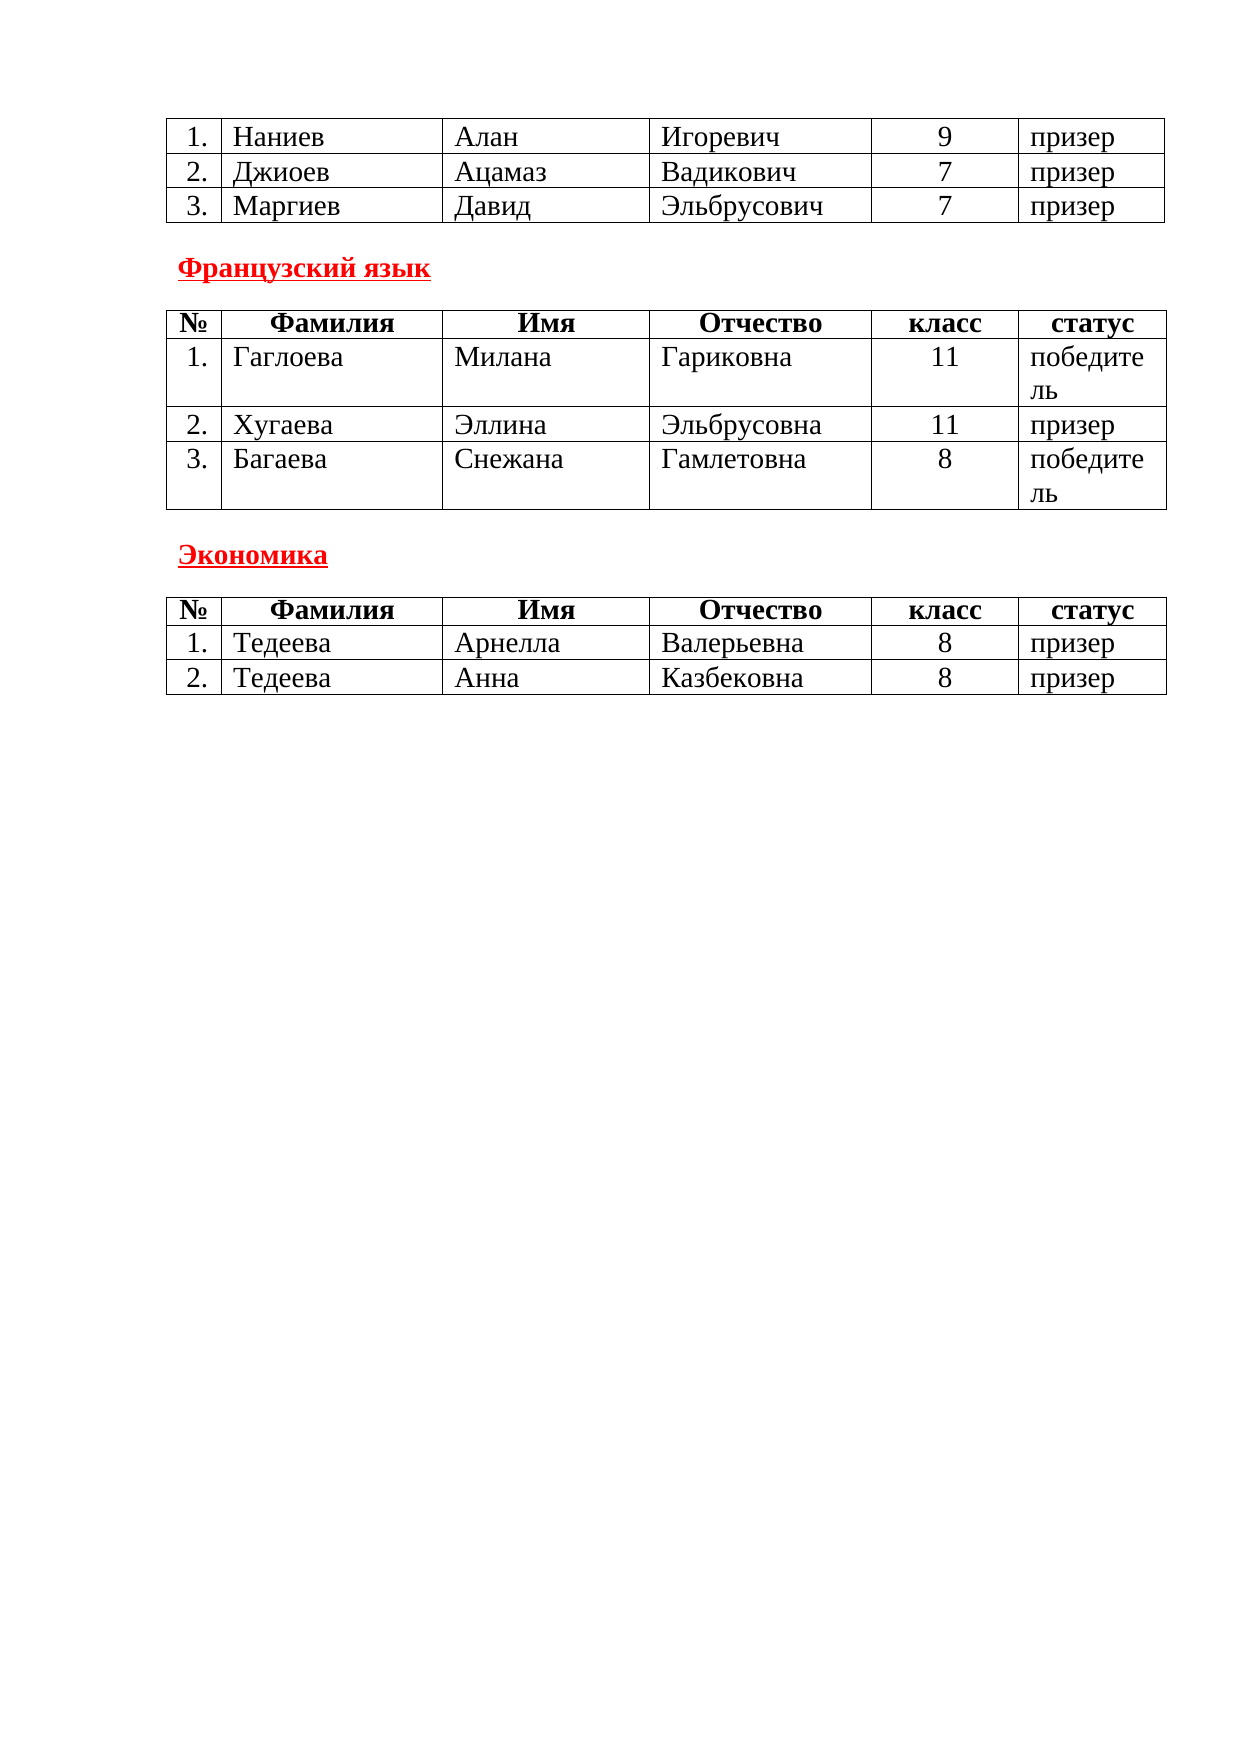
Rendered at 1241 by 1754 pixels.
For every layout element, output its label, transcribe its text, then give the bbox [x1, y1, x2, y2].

table_cell призер [1019, 119, 1164, 153]
table_cell Хугаева [222, 407, 442, 441]
table_cell призер [1019, 154, 1164, 187]
table_cell Наниев [222, 119, 442, 153]
table_cell Эльбрусович [650, 188, 871, 222]
table_cell призер [1019, 626, 1166, 659]
table_cell [167, 442, 221, 509]
text Французский язык [177, 256, 1152, 283]
table_header класс [872, 311, 1018, 338]
table_cell победитель [1019, 442, 1166, 509]
table_header № [167, 311, 221, 338]
table_cell [167, 154, 221, 187]
table_cell Гариковна [650, 339, 871, 406]
table_cell Эльбрусовна [650, 407, 871, 441]
table_cell Тедеева [222, 626, 442, 659]
table_header Имя [443, 311, 649, 338]
table_cell призер [1019, 407, 1166, 441]
table_cell Давид [443, 188, 649, 222]
table_cell [167, 660, 221, 694]
table_cell Милана [443, 339, 649, 406]
table_cell [167, 407, 221, 441]
table_cell победитель [1019, 339, 1166, 406]
table_cell Маргиев [222, 188, 442, 222]
table_cell 7 [872, 188, 1018, 222]
table_cell 9 [872, 119, 1018, 153]
table_cell 8 [872, 660, 1018, 694]
table_cell [167, 626, 221, 659]
table_cell призер [1019, 660, 1166, 694]
table_cell Тедеева [222, 660, 442, 694]
table_cell Игоревич [650, 119, 871, 153]
table_cell Снежана [443, 442, 649, 509]
table_cell Ацамаз [443, 154, 649, 187]
table_cell Джиоев [222, 154, 442, 187]
table_header Фамилия [222, 311, 442, 338]
table_header № [167, 598, 221, 624]
table_cell 8 [872, 442, 1018, 509]
table_header Отчество [650, 311, 871, 338]
table_cell Гаглоева [222, 339, 442, 406]
table_cell 7 [872, 154, 1018, 187]
table_header класс [872, 598, 1018, 624]
table_header статус [1019, 598, 1166, 624]
table_cell Арнелла [443, 626, 649, 659]
table_header Отчество [650, 598, 871, 624]
table_cell [167, 188, 221, 222]
table_cell Эллина [443, 407, 649, 441]
table_cell [167, 339, 221, 406]
table_cell Валерьевна [650, 626, 871, 659]
table_cell [167, 119, 221, 153]
table_cell Вадикович [650, 154, 871, 187]
table_cell Алан [443, 119, 649, 153]
table_cell Казбековна [650, 660, 871, 694]
text Экономика [177, 543, 1152, 570]
table_header Фамилия [222, 598, 442, 624]
table_cell призер [1019, 188, 1164, 222]
table_cell Гамлетовна [650, 442, 871, 509]
table_cell 11 [872, 407, 1018, 441]
table_cell 8 [872, 626, 1018, 659]
table_cell 11 [872, 339, 1018, 406]
table_cell Багаева [222, 442, 442, 509]
table_header статус [1019, 311, 1166, 338]
table_header Имя [443, 598, 649, 624]
table_cell Анна [443, 660, 649, 694]
